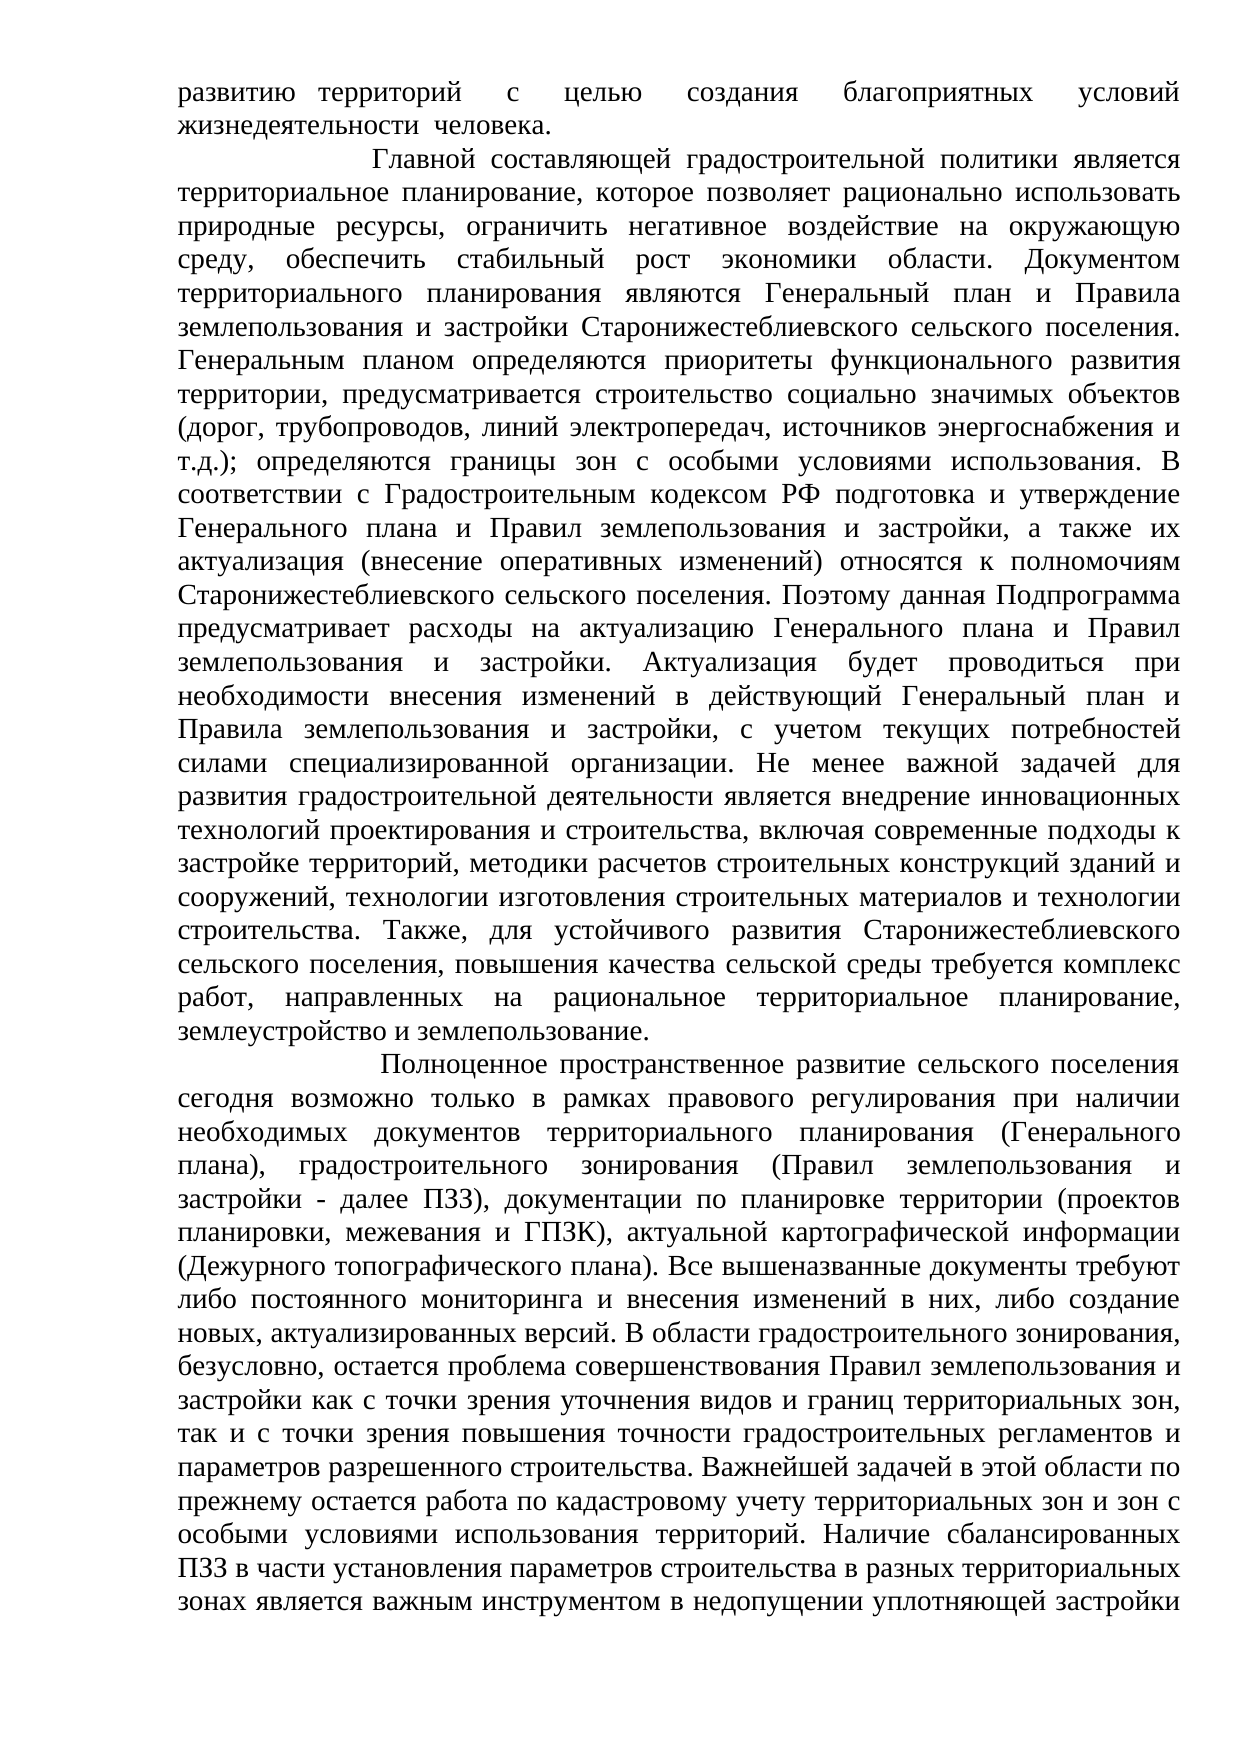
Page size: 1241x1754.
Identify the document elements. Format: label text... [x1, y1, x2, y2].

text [177, 74, 1181, 141]
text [177, 1047, 1181, 1617]
text Главной составляющей градостроительной политики является территориальное планирование, которое позволяет рационально использовать природные ресурсы, ограничить негативное воздействие на окружающую среду, обеспечить стабильный рост экономики области. Документом территориального планирования являются Генеральный план и Правила землепользования и застройки Старонижестеблиевского сельского поселения. Генеральным планом определяются приоритеты функционального развития территории, предусматривается строительство социально значимых объектов (дорог, трубопроводов, линий электропередач, источников энергоснабжения и т.д.); определяются границы зон с особыми условиями использования. В соответствии с Градостроительным кодексом РФ подготовка и утверждение Генерального плана и Правил землепользования и застройки, а также их актуализация (внесение оперативных изменений) относятся к полномочиям Старонижестеблиевского сельского поселения. Поэтому данная Подпрограмма предусматривает расходы на актуализацию Генерального плана и Правил землепользования и застройки. Актуализация будет проводиться при необходимости внесения изменений в действующий Генеральный план и Правила землепользования и застройки, с учетом текущих потребностей силами специализированной организации. Не менее важной задачей для развития градостроительной деятельности является внедрение инновационных технологий проектирования и строительства, включая современные подходы к застройке территорий, методики расчетов строительных конструкций зданий и сооружений, технологии изготовления строительных материалов и технологии строительства. Также, для устойчивого развития Старонижестеблиевского сельского поселения, повышения качества сельской среды требуется комплекс работ, направленных на рациональное территориальное планирование, землеустройство и землепользование. [177, 141, 1181, 1047]
